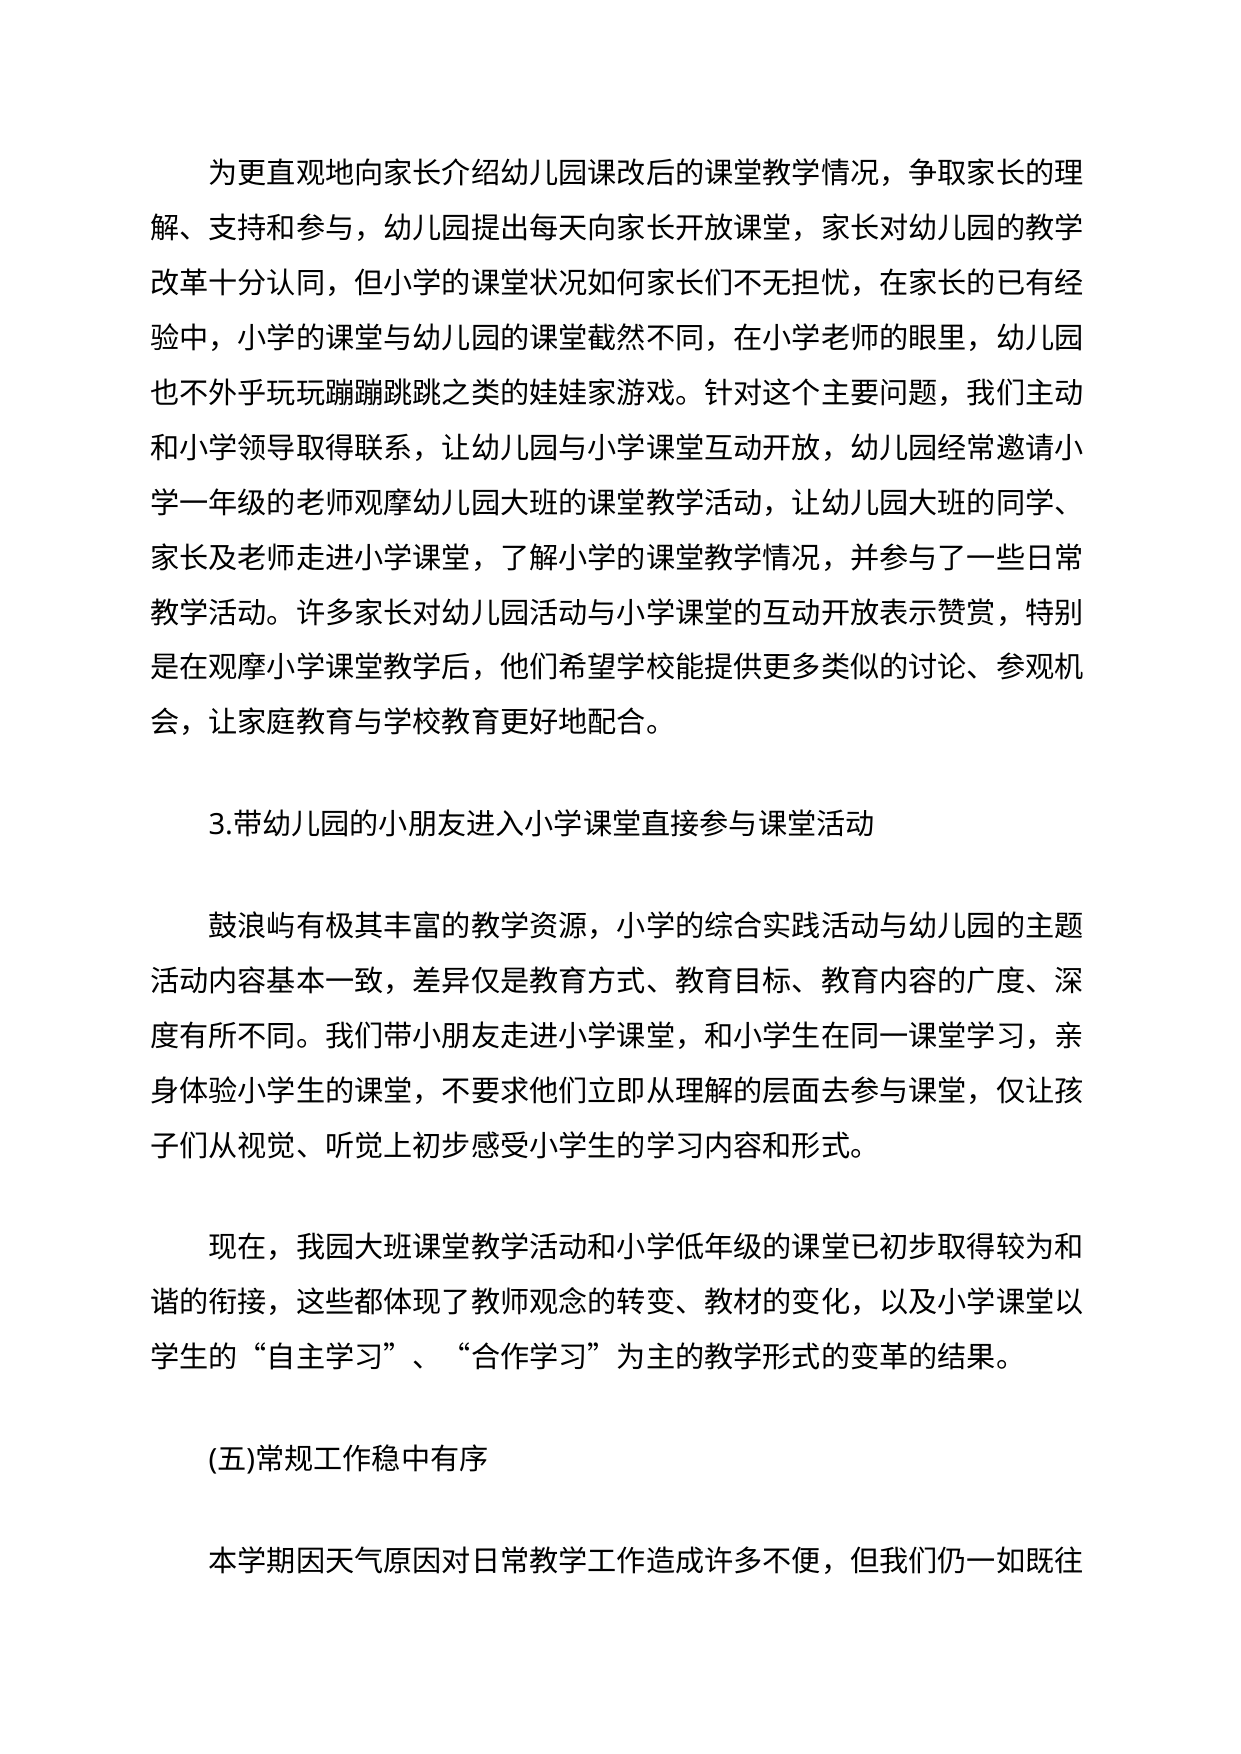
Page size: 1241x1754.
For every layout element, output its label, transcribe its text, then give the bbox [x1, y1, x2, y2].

text 为更直观地向家长介绍幼儿园课改后的课堂教学情况，争取家长的理解、支持和参与，幼儿园提出每天向家长开放课堂，家长对幼儿园的教学改革十分认同，但小学的课堂状况如何家长们不无担忧，在家长的已有经验中，小学的课堂与幼儿园的课堂截然不同，在小学老师的眼里，幼儿园也不外乎玩玩蹦蹦跳跳之类的娃娃家游戏。针对这个主要问题，我们主动和小学领导取得联系，让幼儿园与小学课堂互动开放，幼儿园经常邀请小学一年级的老师观摩幼儿园大班的课堂教学活动，让幼儿园大班的同学、家长及老师走进小学课堂，了解小学的课堂教学情况，并参与了一些日常教学活动。许多家长对幼儿园活动与小学课堂的互动开放表示赞赏，特别是在观摩小学课堂教学后，他们希望学校能提供更多类似的讨论、参观机会，让家庭教育与学校教育更好地配合。 [150, 150, 1090, 741]
text 鼓浪屿有极其丰富的教学资源，小学的综合实践活动与幼儿园的主题活动内容基本一致，差异仅是教育方式、教育目标、教育内容的广度、深度有所不同。我们带小朋友走进小学课堂，和小学生在同一课堂学习，亲身体验小学生的课堂，不要求他们立即从理解的层面去参与课堂，仅让孩子们从视觉、听觉上初步感受小学生的学习内容和形式。 [150, 903, 1090, 1164]
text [150, 1538, 1090, 1580]
text 现在，我园大班课堂教学活动和小学低年级的课堂已初步取得较为和谐的衔接，这些都体现了教师观念的转变、教材的变化，以及小学课堂以学生的“自主学习”、“合作学习”为主的教学形式的变革的结果。 [150, 1224, 1090, 1376]
text (五)常规工作稳中有序 [150, 1436, 1090, 1478]
text 3.带幼儿园的小朋友进入小学课堂直接参与课堂活动 [150, 801, 1090, 843]
